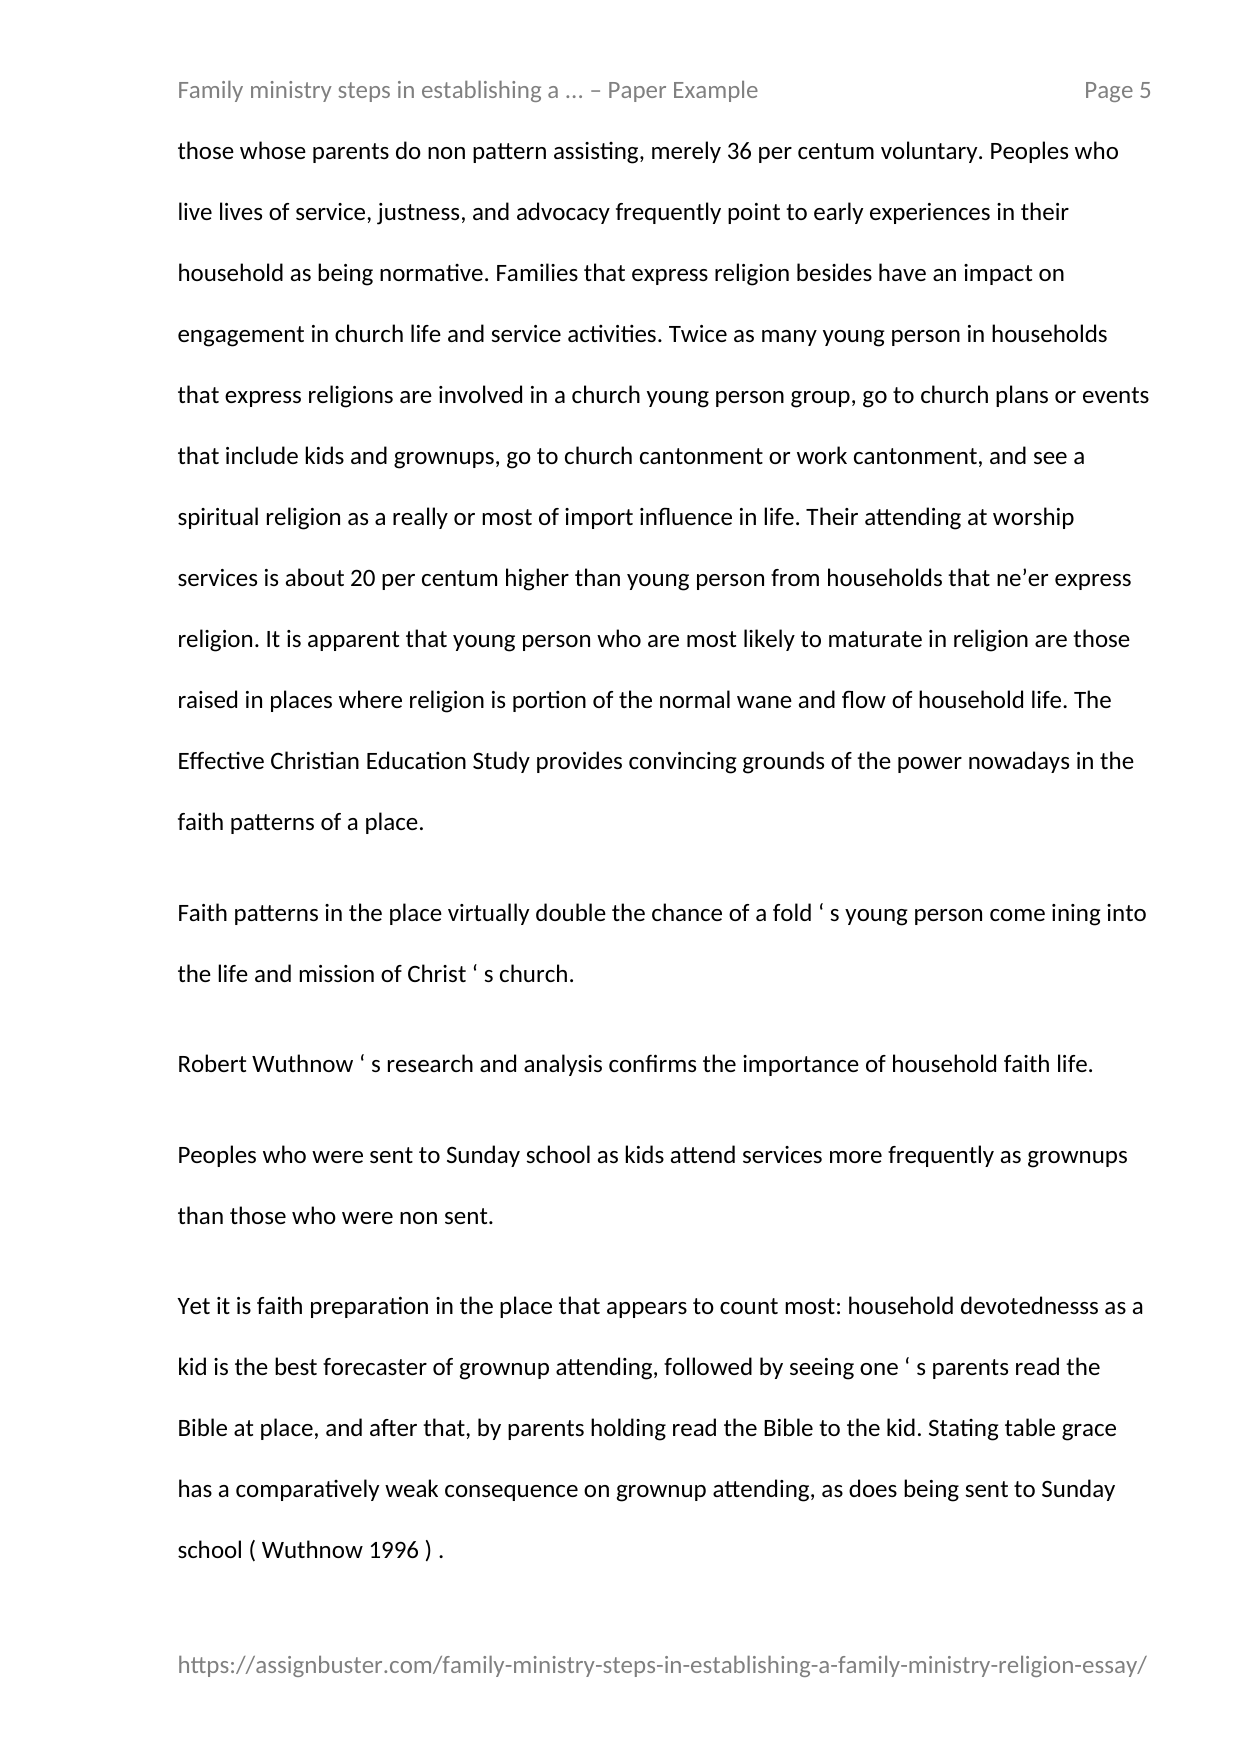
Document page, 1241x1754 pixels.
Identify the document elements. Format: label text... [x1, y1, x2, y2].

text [177, 135, 1152, 837]
text Yet it is faith preparation in the place that appears to count most: household devotednesss as a kid is the best forecaster of grownup attending, followed by seeing one ‘ s parents read the Bible at place, and after that, by parents holding read the Bible to the kid. Stating table grace has a comparatively weak consequence on grownup attending, as does being sent to Sunday school ( Wuthnow 1996 ) . [177, 1290, 1152, 1565]
text Robert Wuthnow ‘ s research and analysis confirms the importance of household faith life. [177, 1048, 1152, 1079]
text Peoples who were sent to Sunday school as kids attend services more frequently as grownups than those who were non sent. [177, 1139, 1152, 1230]
text Faith patterns in the place virtually double the chance of a fold ‘ s young person come ining into the life and mission of Christ ‘ s church. [177, 897, 1152, 988]
